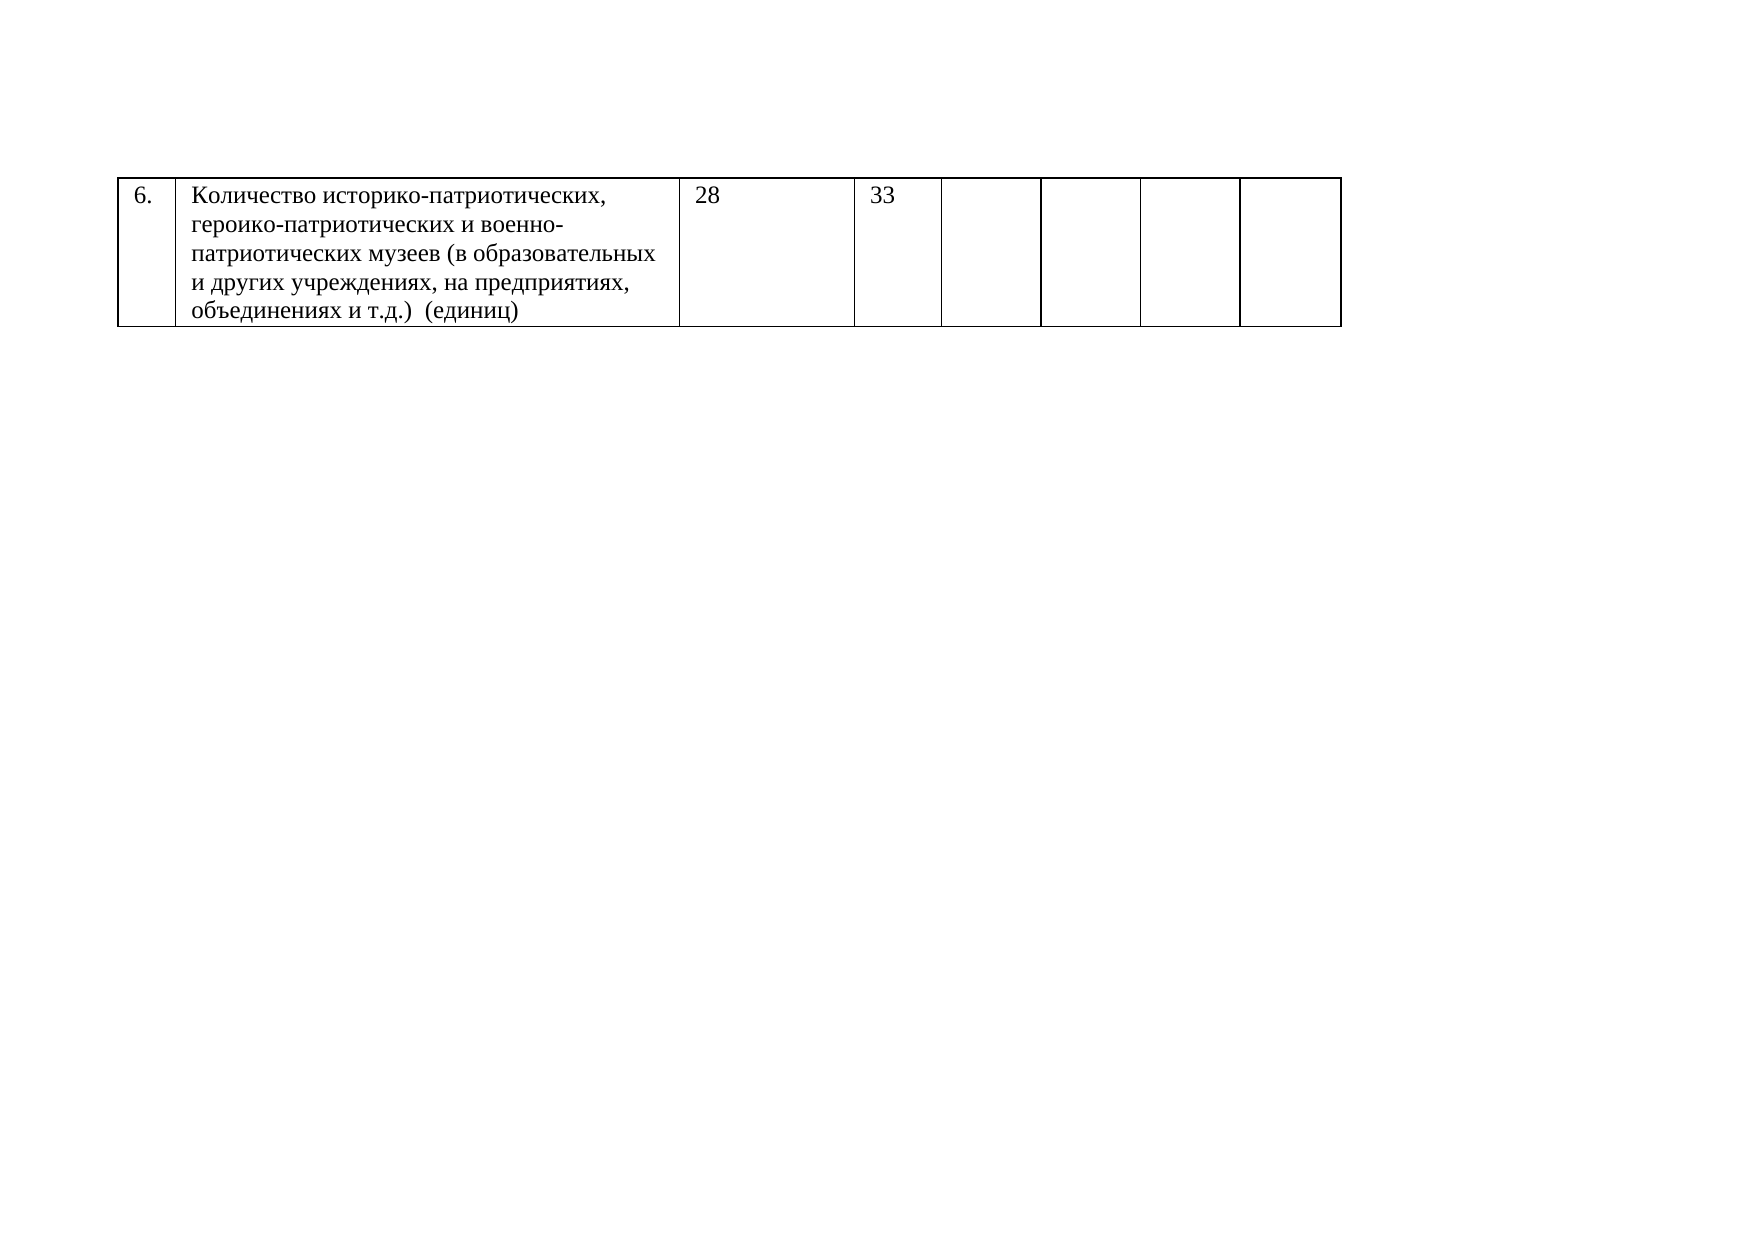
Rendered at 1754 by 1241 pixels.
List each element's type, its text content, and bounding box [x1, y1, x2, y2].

table_cell [942, 179, 1040, 326]
table_cell 6. [119, 179, 175, 326]
table_cell [1241, 179, 1340, 326]
table_cell [1042, 179, 1140, 326]
table_cell [1141, 179, 1239, 326]
table_cell Количество историко-патриотических, героико-патриотических и военно-патриотических музеев (в образовательных и других учреждениях, на предприятиях, объединениях и т.д.) (единиц) [176, 179, 679, 326]
table_cell 28 [680, 179, 854, 326]
table_cell 33 [855, 179, 941, 326]
